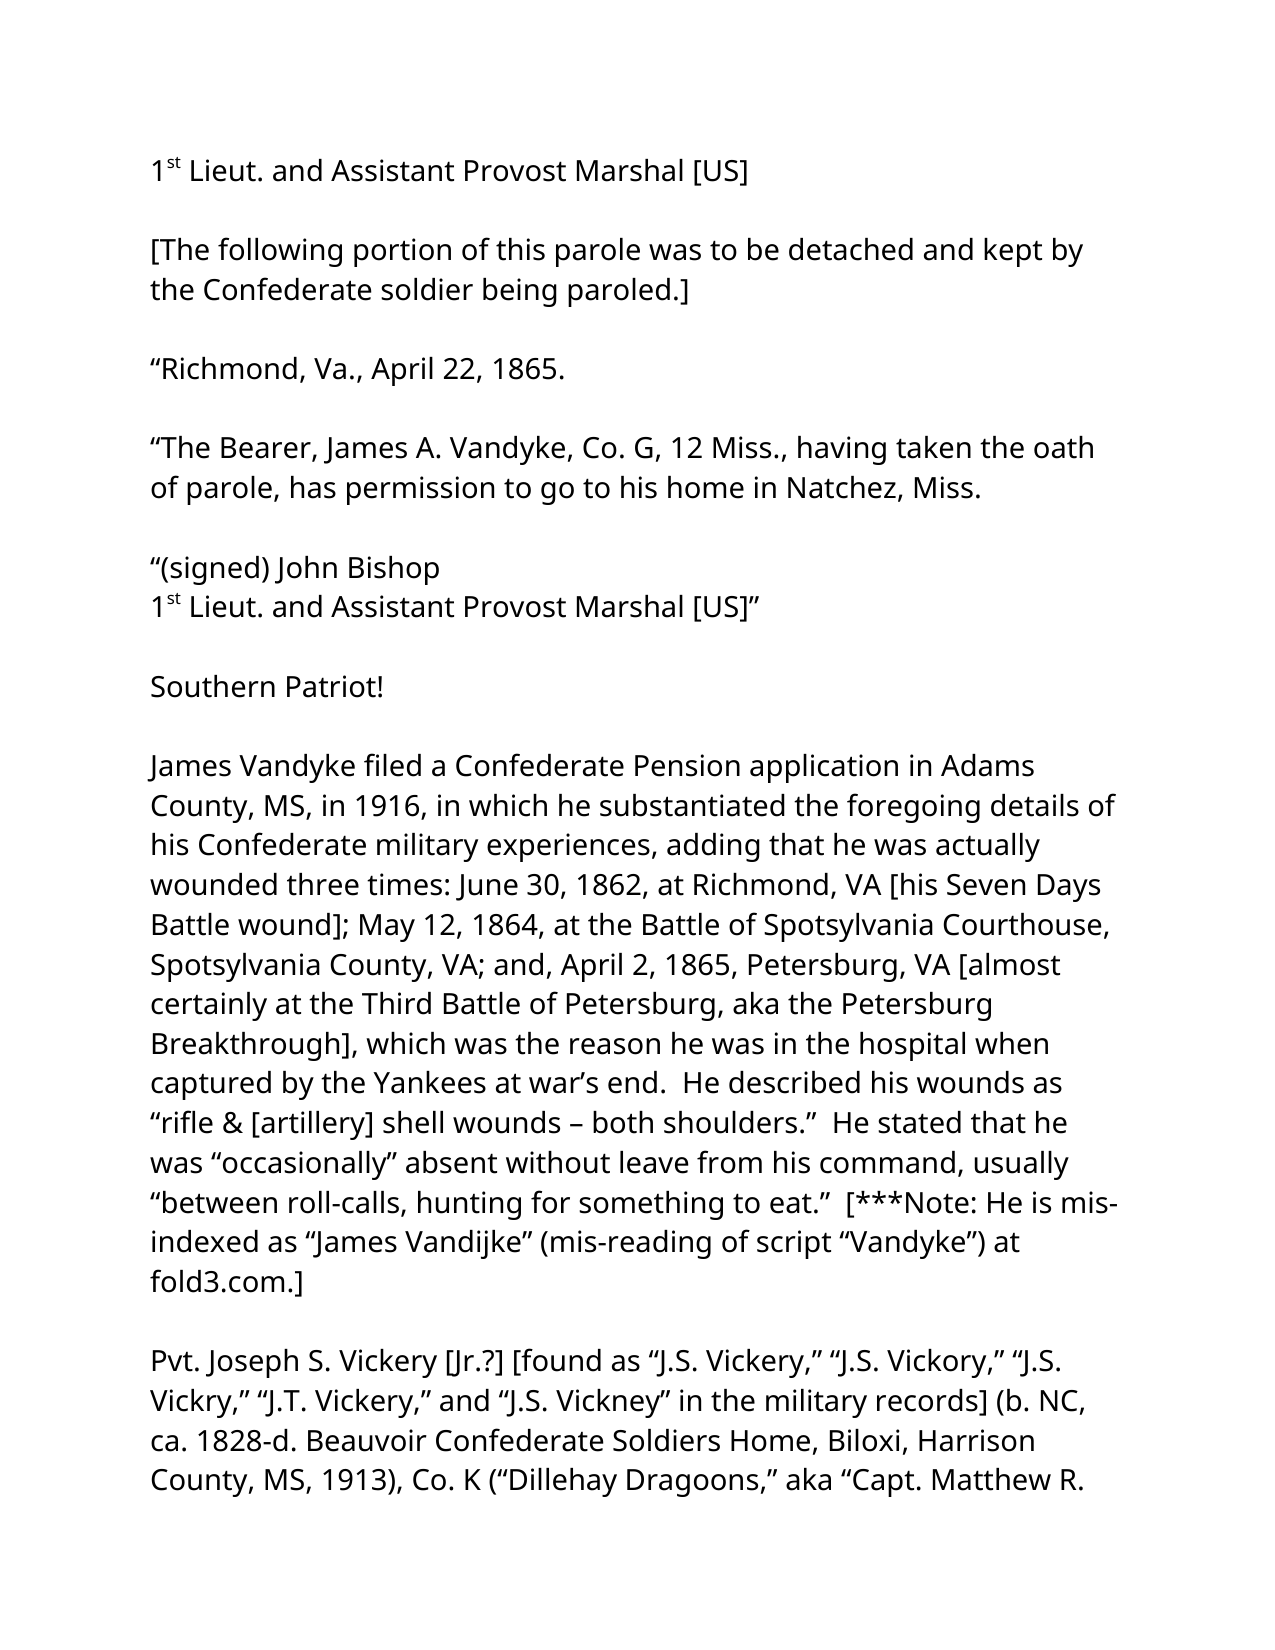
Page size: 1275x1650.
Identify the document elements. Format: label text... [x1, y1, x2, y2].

text [The following portion of this parole was to be detached and kept by the Confederate soldier being paroled.] [150, 229, 1125, 309]
text Southern Patriot! [150, 666, 1125, 706]
text James Vandyke filed a Confederate Pension application in Adams County, MS, in 1916, in which he substantiated the foregoing details of his Confederate military experiences, adding that he was actually wounded three times: June 30, 1862, at Richmond, VA [his Seven Days Battle wound]; May 12, 1864, at the Battle of Spotsylvania Courthouse, Spotsylvania County, VA; and, April 2, 1865, Petersburg, VA [almost certainly at the Third Battle of Petersburg, aka the Petersburg Breakthrough], which was the reason he was in the hospital when captured by the Yankees at war’s end. He described his wounds as “rifle & [artillery] shell wounds – both shoulders.” He stated that he was “occasionally” absent without leave from his command, usually “between roll-calls, hunting for something to eat.” [***Note: He is mis-indexed as “James Vandijke” (mis-reading of script “Vandyke”) at fold3.com.] [150, 745, 1125, 1301]
text “The Bearer, James A. Vandyke, Co. G, 12 Miss., having taken the oath of parole, has permission to go to his home in Natchez, Miss. [150, 428, 1125, 507]
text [150, 1341, 1125, 1499]
text “Richmond, Va., April 22, 1865. [150, 348, 1125, 388]
text 1st Lieut. and Assistant Provost Marshal [US] [150, 150, 1125, 190]
text “(signed) John Bishop [150, 547, 1125, 587]
text 1st Lieut. and Assistant Provost Marshal [US]” [150, 587, 1125, 626]
